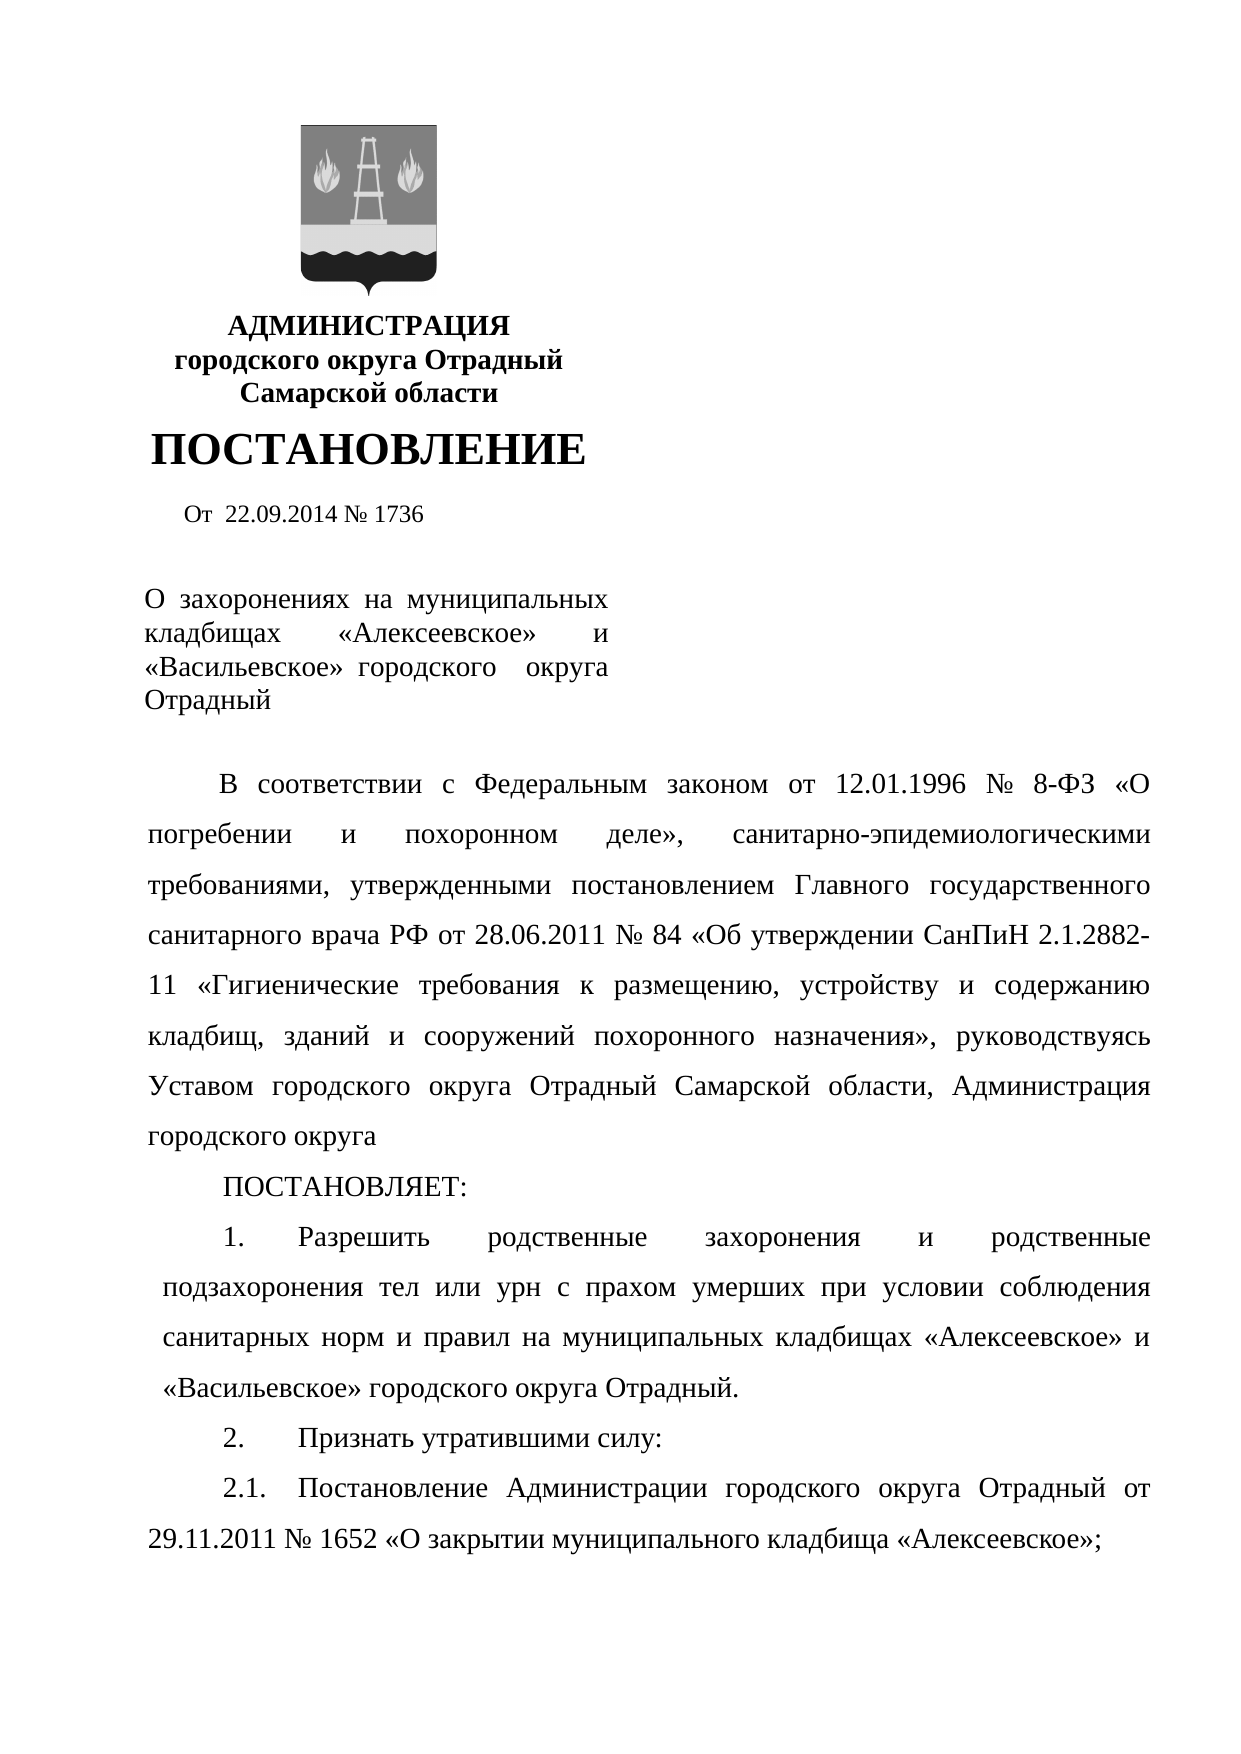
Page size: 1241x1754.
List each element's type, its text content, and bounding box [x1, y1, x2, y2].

text В соответствии с Федеральным законом от 12.01.1996 № 8-ФЗ «О погребении и похоронном деле», санитарно-эпидемиологическими требованиями, утвержденными постановлением Главного государственного санитарного врача РФ от 28.06.2011 № 84 «Об утверждении СанПиН 2.1.2882-11 «Гигиенические требования к размещению, устройству и содержанию кладбищ, зданий и сооружений похоронного назначения», руководствуясь Уставом городского округа Отрадный Самарской области, Администрация городского округа [148, 766, 1152, 1152]
list Постановление Администрации городского округа Отрадный от 29.11.2011 № 1652 «О закрытии муниципального кладбища «Алексеевское»; [148, 1471, 1152, 1554]
list Разрешить родственные захоронения и родственные подзахоронения тел или урн с прахом умерших при условии соблюдения санитарных норм и правил на муниципальных кладбищах «Алексеевское» и «Васильевское» городского округа Отрадный. [162, 1219, 1152, 1403]
table_header О захоронениях на муниципальных кладбищах «Алексеевское» и «Васильевское» городского округа Отрадный [133, 582, 620, 716]
list Признать утратившими силу: [148, 1420, 1152, 1454]
text ПОСТАНОВЛЯЕТ: [148, 1169, 1152, 1202]
